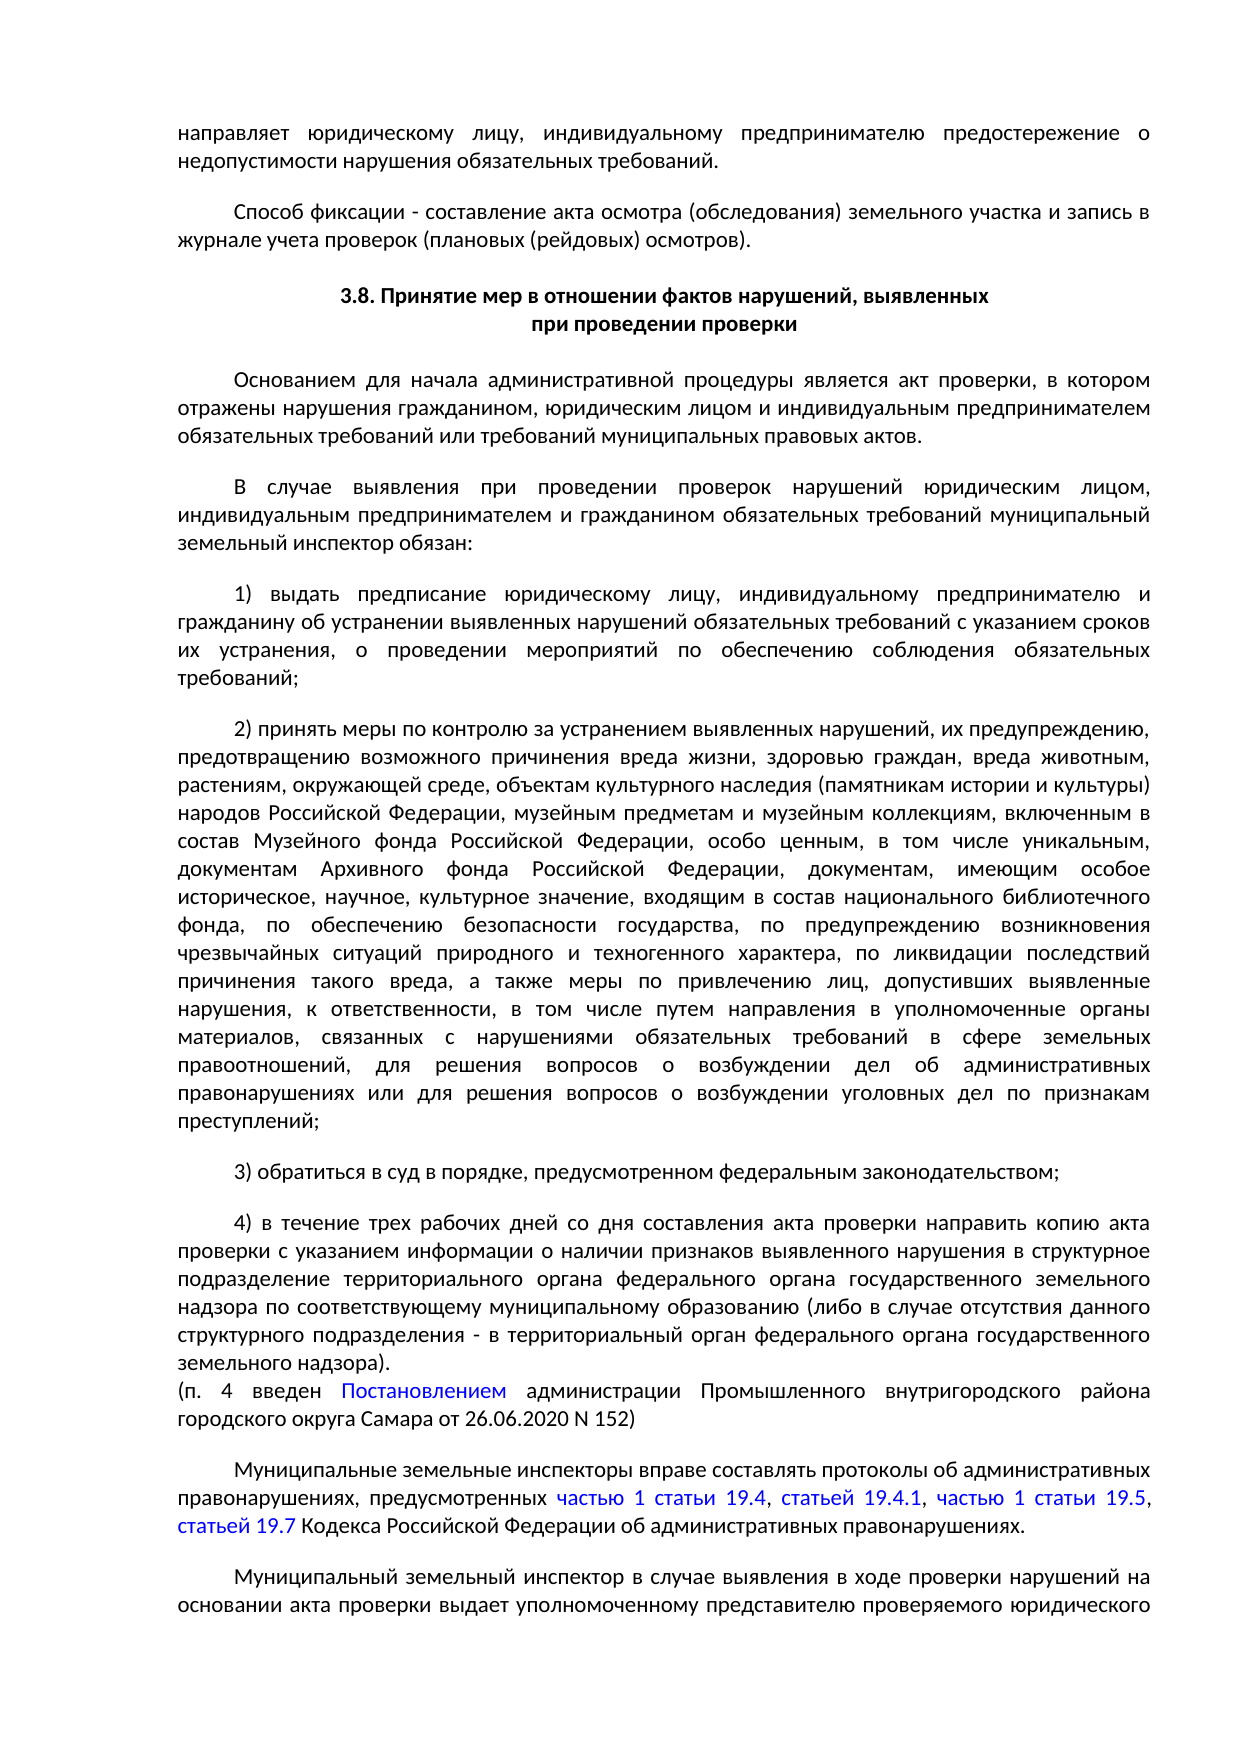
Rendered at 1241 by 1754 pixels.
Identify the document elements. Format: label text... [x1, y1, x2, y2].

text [177, 118, 1152, 174]
text 2) принять меры по контролю за устранением выявленных нарушений, их предупреждению, предотвращению возможного причинения вреда жизни, здоровью граждан, вреда животным, растениям, окружающей среде, объектам культурного наследия (памятникам истории и культуры) народов Российской Федерации, музейным предметам и музейным коллекциям, включенным в состав Музейного фонда Российской Федерации, особо ценным, в том числе уникальным, документам Архивного фонда Российской Федерации, документам, имеющим особое историческое, научное, культурное значение, входящим в состав национального библиотечного фонда, по обеспечению безопасности государства, по предупреждению возникновения чрезвычайных ситуаций природного и техногенного характера, по ликвидации последствий причинения такого вреда, а также меры по привлечению лиц, допустивших выявленные нарушения, к ответственности, в том числе путем направления в уполномоченные органы материалов, связанных с нарушениями обязательных требований в сфере земельных правоотношений, для решения вопросов о возбуждении дел об административных правонарушениях или для решения вопросов о возбуждении уголовных дел по признакам преступлений; [177, 714, 1152, 1134]
text В случае выявления при проведении проверок нарушений юридическим лицом, индивидуальным предпринимателем и гражданином обязательных требований муниципальный земельный инспектор обязан: [177, 472, 1152, 556]
text 4) в течение трех рабочих дней со дня составления акта проверки направить копию акта проверки с указанием информации о наличии признаков выявленного нарушения в структурное подразделение территориального органа федерального органа государственного земельного надзора по соответствующему муниципальному образованию (либо в случае отсутствия данного структурного подразделения - в территориальный орган федерального органа государственного земельного надзора). [177, 1208, 1152, 1376]
text 1) выдать предписание юридическому лицу, индивидуальному предпринимателю и гражданину об устранении выявленных нарушений обязательных требований с указанием сроков их устранения, о проведении мероприятий по обеспечению соблюдения обязательных требований; [177, 579, 1152, 691]
title при проведении проверки [177, 309, 1152, 337]
title 3.8. Принятие мер в отношении фактов нарушений, выявленных [177, 281, 1152, 309]
text 3) обратиться в суд в порядке, предусмотренном федеральным законодательством; [177, 1157, 1152, 1185]
text Муниципальные земельные инспекторы вправе составлять протоколы об административных правонарушениях, предусмотренных частью 1 статьи 19.4, статьей 19.4.1, частью 1 статьи 19.5, статьей 19.7 Кодекса Российской Федерации об административных правонарушениях. [177, 1455, 1152, 1539]
text Способ фиксации - составление акта осмотра (обследования) земельного участка и запись в журнале учета проверок (плановых (рейдовых) осмотров). [177, 197, 1152, 253]
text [177, 1562, 1152, 1618]
text (п. 4 введен Постановлением администрации Промышленного внутригородского района городского округа Самара от 26.06.2020 N 152) [177, 1376, 1152, 1432]
text Основанием для начала административной процедуры является акт проверки, в котором отражены нарушения гражданином, юридическим лицом и индивидуальным предпринимателем обязательных требований или требований муниципальных правовых актов. [177, 365, 1152, 449]
